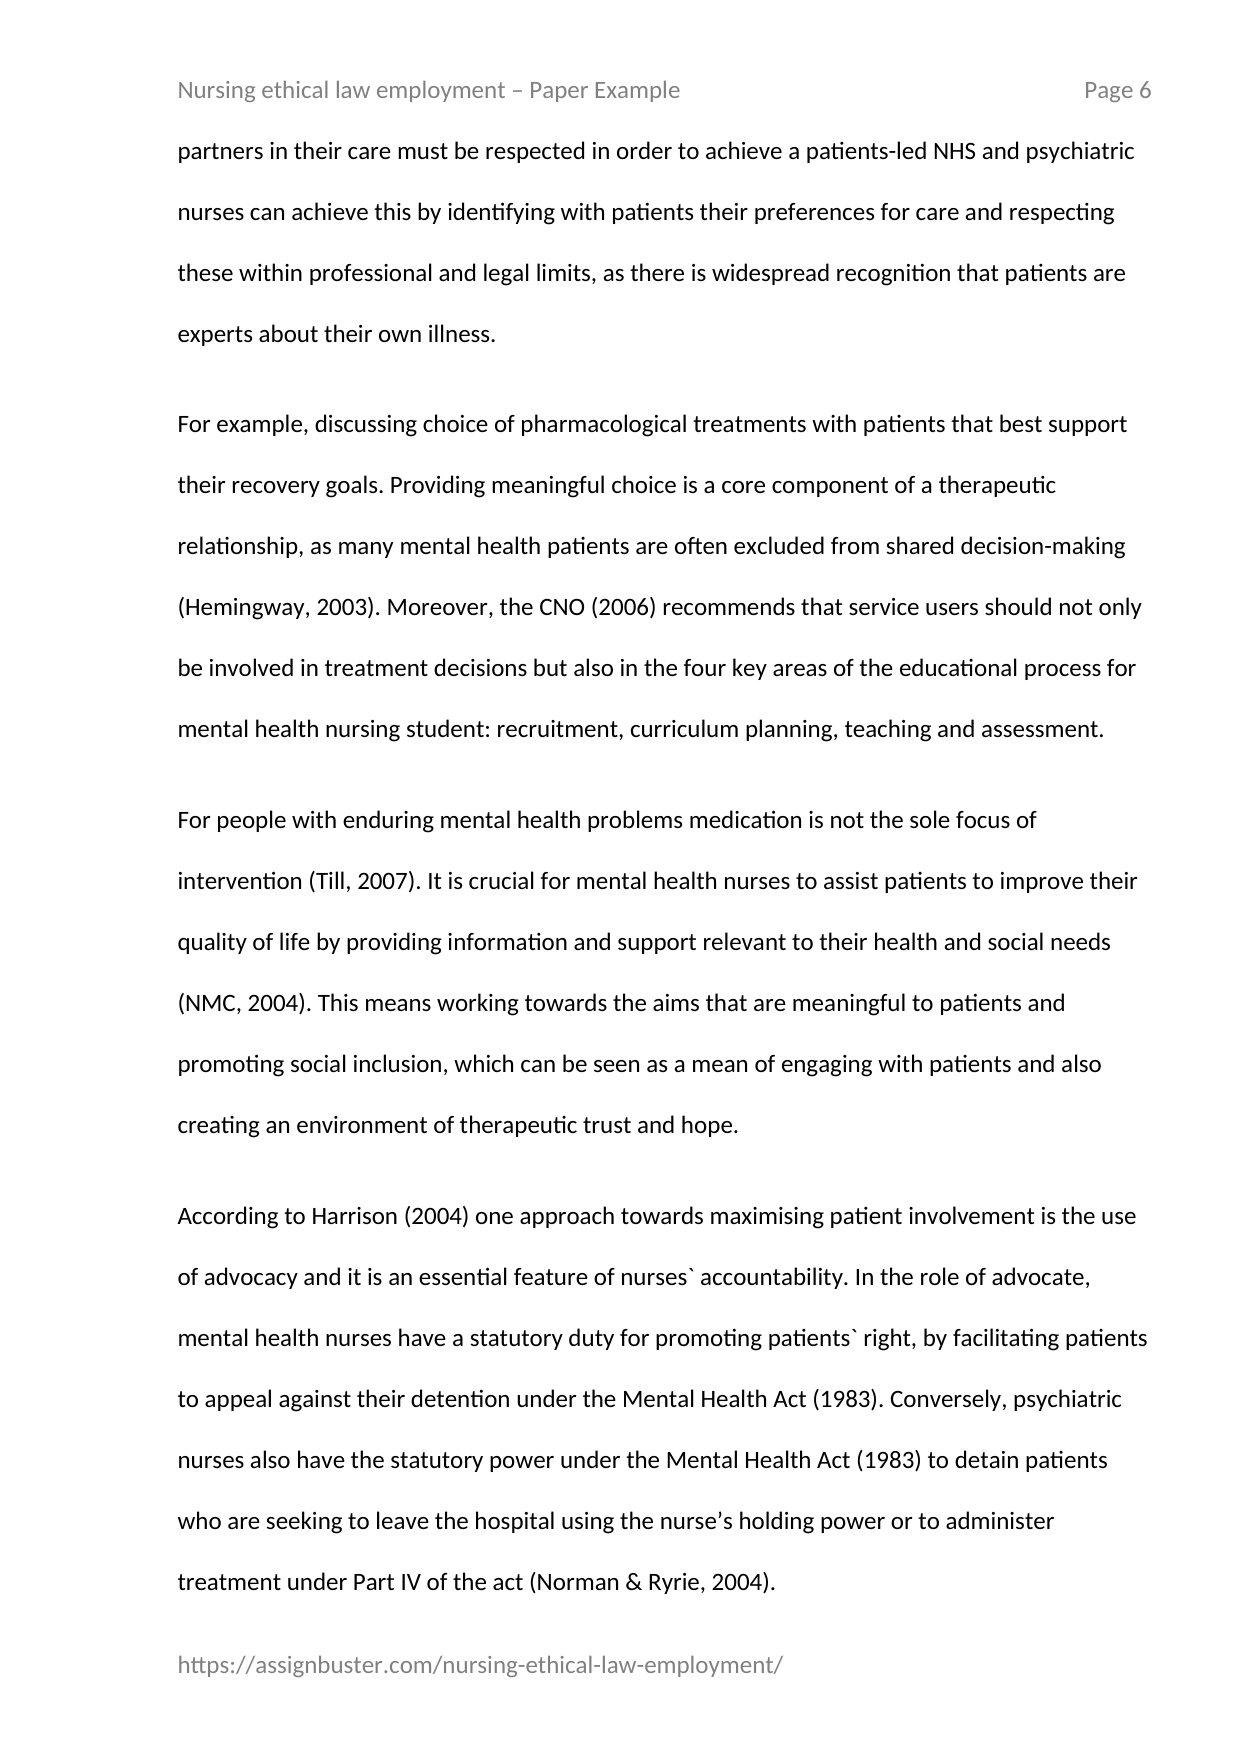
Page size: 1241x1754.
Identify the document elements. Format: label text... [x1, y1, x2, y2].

text For people with enduring mental health problems medication is not the sole focus of intervention (Till, 2007). It is crucial for mental health nurses to assist patients to improve their quality of life by providing information and support relevant to their health and social needs (NMC, 2004). This means working towards the aims that are meaningful to patients and promoting social inclusion, which can be seen as a mean of engaging with patients and also creating an environment of therapeutic trust and hope. [177, 804, 1152, 1140]
text According to Harrison (2004) one approach towards maximising patient involvement is the use of advocacy and it is an essential feature of nurses` accountability. In the role of advocate, mental health nurses have a statutory duty for promoting patients` right, by facilitating patients to appeal against their detention under the Mental Health Act (1983). Conversely, psychiatric nurses also have the statutory power under the Mental Health Act (1983) to detain patients who are seeking to leave the hospital using the nurse’s holding power or to administer treatment under Part IV of the act (Norman & Ryrie, 2004). [177, 1200, 1152, 1597]
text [177, 135, 1152, 348]
text For example, discussing choice of pharmacological treatments with patients that best support their recovery goals. Providing meaningful choice is a core component of a therapeutic relationship, as many mental health patients are often excluded from shared decision-making (Hemingway, 2003). Moreover, the CNO (2006) recommends that service users should not only be involved in treatment decisions but also in the four key areas of the educational process for mental health nursing student: recruitment, curriculum planning, teaching and assessment. [177, 408, 1152, 744]
